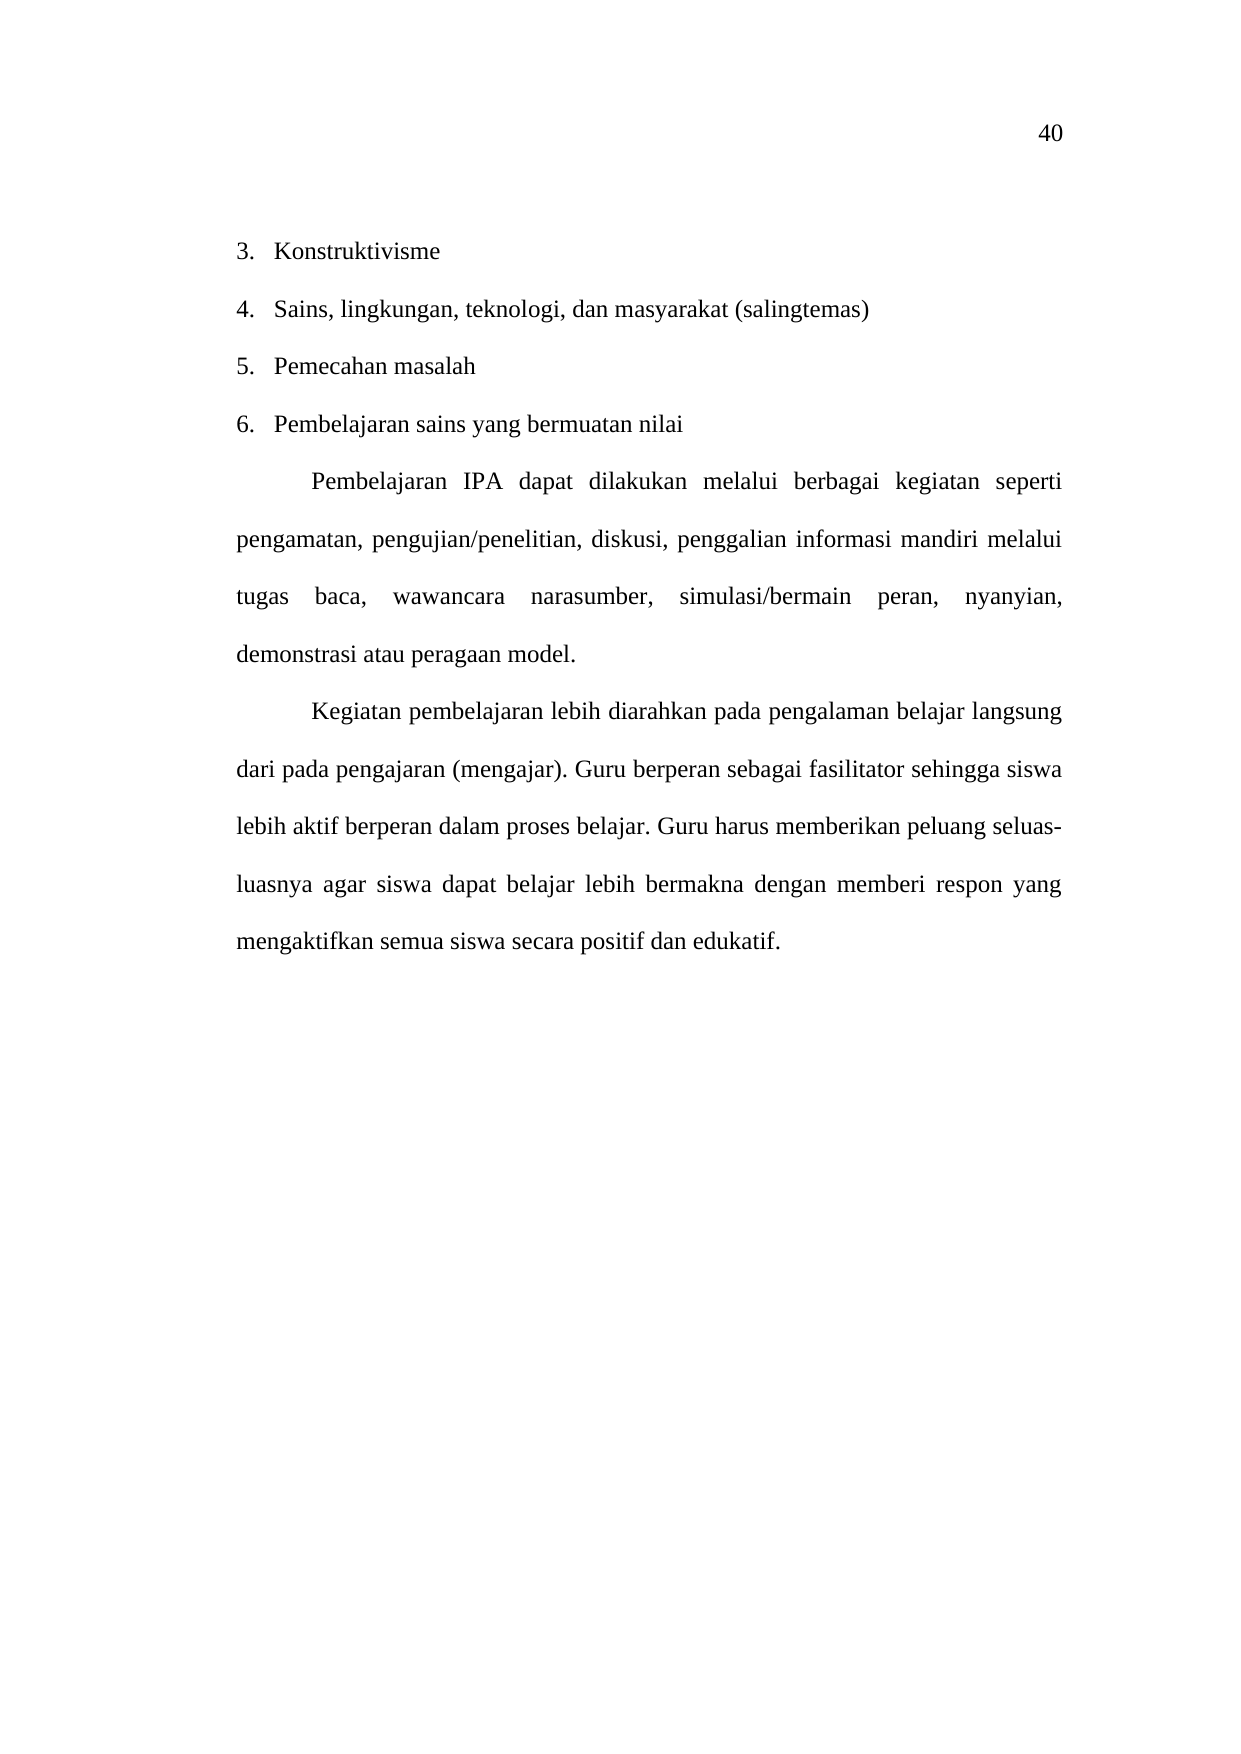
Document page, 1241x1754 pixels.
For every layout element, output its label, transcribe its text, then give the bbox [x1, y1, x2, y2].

list Sains, lingkungan, teknologi, dan masyarakat (salingtemas) [236, 294, 1063, 322]
list Konstruktivisme [236, 236, 1063, 265]
list Pemecahan masalah [236, 351, 1063, 380]
text Kegiatan pembelajaran lebih diarahkan pada pengalaman belajar langsung dari pada pengajaran (mengajar). Guru berperan sebagai fasilitator sehingga siswa lebih aktif berperan dalam proses belajar. Guru harus memberikan peluang seluas-luasnya agar siswa dapat belajar lebih bermakna dengan memberi respon yang mengaktifkan semua siswa secara positif dan edukatif. [236, 696, 1063, 955]
text Pembelajaran IPA dapat dilakukan melalui berbagai kegiatan seperti pengamatan, pengujian/penelitian, diskusi, penggalian informasi mandiri melalui tugas baca, wawancara narasumber, simulasi/bermain peran, nyanyian, demonstrasi atau peragaan model. [236, 466, 1063, 667]
list Pembelajaran sains yang bermuatan nilai [236, 409, 1063, 437]
